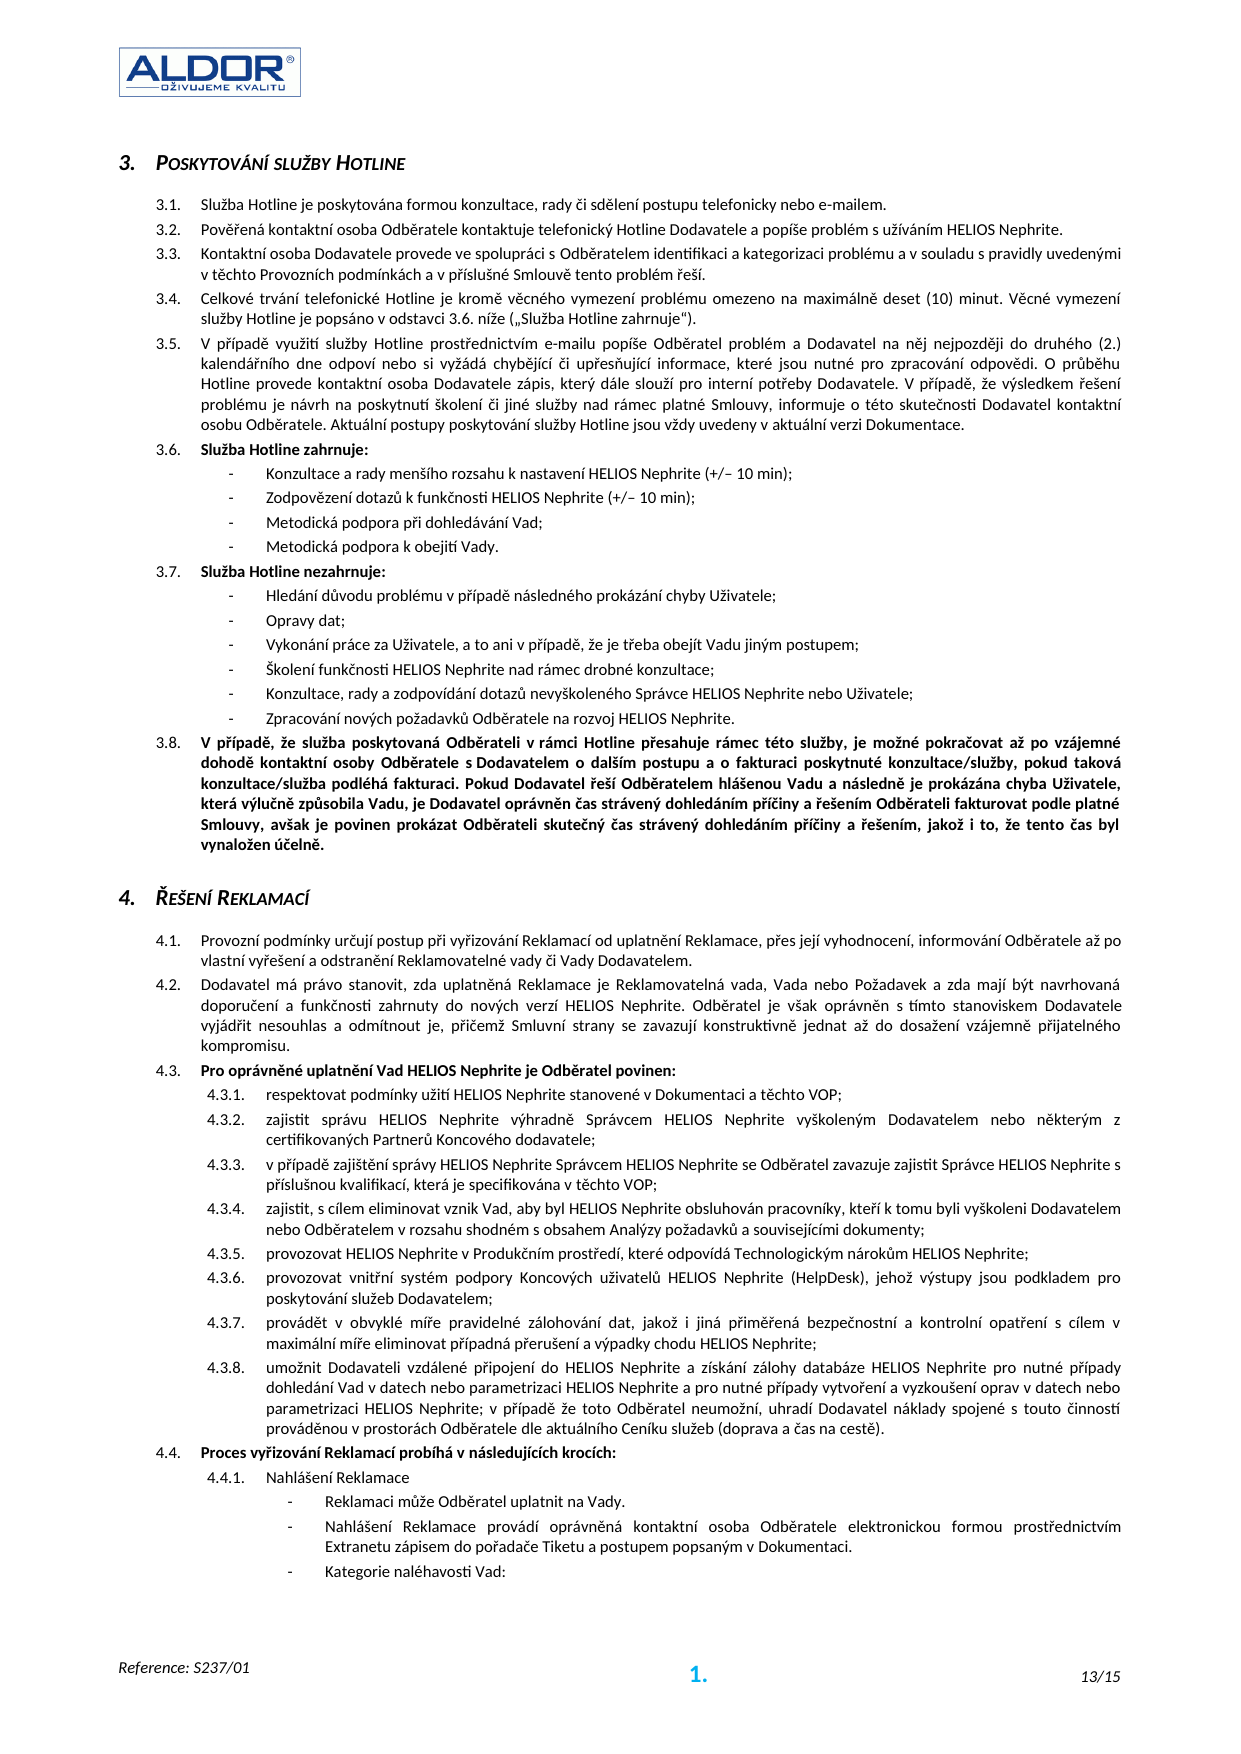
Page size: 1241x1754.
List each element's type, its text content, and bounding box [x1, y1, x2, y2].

text Kontaktní osoba Dodavatele provede ve spolupráci s Odběratelem identifikaci a kategorizaci problému a v souladu s pravidly uvedenými v těchto Provozních podmínkách a v příslušné Smlouvě tento problém řeší. [156, 243, 1122, 284]
text V případě využití služby Hotline prostřednictvím e-mailu popíše Odběratel problém a Dodavatel na něj nejpozději do druhého (2.) kalendářního dne odpoví nebo si vyžádá chybějící či upřesňující informace, které jsou nutné pro zpracování odpovědi. O průběhu Hotline provede kontaktní osoba Dodavatele zápis, který dále slouží pro interní potřeby Dodavatele. V případě, že výsledkem řešení problému je návrh na poskytnutí školení či jiné služby nad rámec platné Smlouvy, informuje o této skutečnosti Dodavatel kontaktní osobu Odběratele. Aktuální postupy poskytování služby Hotline jsou vždy uvedeny v aktuální verzi Dokumentace. [156, 333, 1122, 434]
text umožnit Dodavateli vzdálené připojení do HELIOS Nephrite a získání zálohy databáze HELIOS Nephrite pro nutné případy dohledání Vad v datech nebo parametrizaci HELIOS Nephrite a pro nutné případy vytvoření a vyzkoušení oprav v datech nebo parametrizaci HELIOS Nephrite; v případě že toto Odběratel neumožní, uhradí Dodavatel náklady spojené s touto činností prováděnou v prostorách Odběratele dle aktuálního Ceníku služeb (doprava a čas na cestě). [207, 1357, 1122, 1439]
list Poskytování služby Hotline [118, 148, 1122, 176]
text Řešení Reklamací [118, 883, 1122, 911]
text Pověřená kontaktní osoba Odběratele kontaktuje telefonický Hotline Dodavatele a popíše problém s užíváním HELIOS Nephrite. [156, 219, 1122, 239]
list Nahlášení Reklamace provádí oprávněná kontaktní osoba Odběratele elektronickou formou prostřednictvím Extranetu zápisem do pořadače Tiketu a postupem popsaným v Dokumentaci. [287, 1516, 1122, 1557]
list Metodická podpora při dohledávání Vad; [228, 512, 1122, 532]
text provozovat HELIOS Nephrite v Produkčním prostředí, které odpovídá Technologickým nárokům HELIOS Nephrite; [207, 1243, 1122, 1264]
list Metodická podpora k obejití Vady. [228, 537, 1122, 557]
list Zpracování nových požadavků Odběratele na rozvoj HELIOS Nephrite. [228, 708, 1122, 728]
text Služba Hotline zahrnuje: [156, 439, 1122, 459]
text V případě, že služba poskytovaná Odběrateli v rámci Hotline přesahuje rámec této služby, je možné pokračovat až po vzájemné dohodě kontaktní osoby Odběratele s Dodavatelem o dalším postupu a o fakturaci poskytnuté konzultace/služby, pokud taková konzultace/služba podléhá fakturaci. Pokud Dodavatel řeší Odběratelem hlášenou Vadu a následně je prokázána chyba Uživatele, která výlučně způsobila Vadu, je Dodavatel oprávněn čas strávený dohledáním příčiny a řešením Odběrateli fakturovat podle platné Smlouvy, avšak je povinen prokázat Odběrateli skutečný čas strávený dohledáním příčiny a řešením, jakož i to, že tento čas byl vynaložen účelně. [156, 732, 1122, 854]
list Reklamaci může Odběratel uplatnit na Vady. [287, 1492, 1122, 1512]
list Vykonání práce za Uživatele, a to ani v případě, že je třeba obejít Vadu jiným postupem; [228, 634, 1122, 655]
text Proces vyřizování Reklamací probíhá v následujících krocích: [156, 1443, 1122, 1463]
list Opravy dat; [228, 610, 1122, 630]
text respektovat podmínky užití HELIOS Nephrite stanovené v Dokumentaci a těchto VOP; [207, 1084, 1122, 1105]
text zajistit, s cílem eliminovat vznik Vad, aby byl HELIOS Nephrite obsluhován pracovníky, kteří k tomu byli vyškoleni Dodavatelem nebo Odběratelem v rozsahu shodném s obsahem Analýzy požadavků a souvisejícími dokumenty; [207, 1198, 1122, 1239]
text Služba Hotline nezahrnuje: [156, 561, 1122, 581]
text Celkové trvání telefonické Hotline je kromě věcného vymezení problému omezeno na maximálně deset (10) minut. Věcné vymezení služby Hotline je popsáno v odstavci 3.6. níže („Služba Hotline zahrnuje“). [156, 288, 1122, 329]
text Provozní podmínky určují postup při vyřizování Reklamací od uplatnění Reklamace, přes její vyhodnocení, informování Odběratele až po vlastní vyřešení a odstranění Reklamovatelné vady či Vady Dodavatelem. [156, 930, 1122, 970]
text Služba Hotline je poskytována formou konzultace, rady či sdělení postupu telefonicky nebo e-mailem. [156, 194, 1122, 215]
text provozovat vnitřní systém podpory Koncových uživatelů HELIOS Nephrite (HelpDesk), jehož výstupy jsou podkladem pro poskytování služeb Dodavatelem; [207, 1268, 1122, 1308]
list Konzultace, rady a zodpovídání dotazů nevyškoleného Správce HELIOS Nephrite nebo Uživatele; [228, 683, 1122, 704]
list Hledání důvodu problému v případě následného prokázání chyby Uživatele; [228, 586, 1122, 606]
text v případě zajištění správy HELIOS Nephrite Správcem HELIOS Nephrite se Odběratel zavazuje zajistit Správce HELIOS Nephrite s příslušnou kvalifikací, která je specifikována v těchto VOP; [207, 1154, 1122, 1194]
list Kategorie naléhavosti Vad: [287, 1561, 1122, 1581]
list Konzultace a rady menšího rozsahu k nastavení HELIOS Nephrite (+/– 10 min); [228, 463, 1122, 483]
list Zodpovězení dotazů k funkčnosti HELIOS Nephrite (+/– 10 min); [228, 488, 1122, 508]
text provádět v obvyklé míře pravidelné zálohování dat, jakož i jiná přiměřená bezpečnostní a kontrolní opatření s cílem v maximální míře eliminovat případná přerušení a výpadky chodu HELIOS Nephrite; [207, 1313, 1122, 1353]
text zajistit správu HELIOS Nephrite výhradně Správcem HELIOS Nephrite vyškoleným Dodavatelem nebo některým z certifikovaných Partnerů Koncového dodavatele; [207, 1109, 1122, 1149]
picture [118, 47, 301, 97]
text Pro oprávněné uplatnění Vad HELIOS Nephrite je Odběratel povinen: [156, 1060, 1122, 1080]
list Školení funkčnosti HELIOS Nephrite nad rámec drobné konzultace; [228, 659, 1122, 679]
text Dodavatel má právo stanovit, zda uplatněná Reklamace je Reklamovatelná vada, Vada nebo Požadavek a zda mají být navrhovaná doporučení a funkčnosti zahrnuty do nových verzí HELIOS Nephrite. Odběratel je však oprávněn s tímto stanoviskem Dodavatele vyjádřit nesouhlas a odmítnout je, přičemž Smluvní strany se zavazují konstruktivně jednat až do dosažení vzájemně přijatelného kompromisu. [156, 974, 1122, 1056]
text Nahlášení Reklamace [207, 1467, 1122, 1488]
